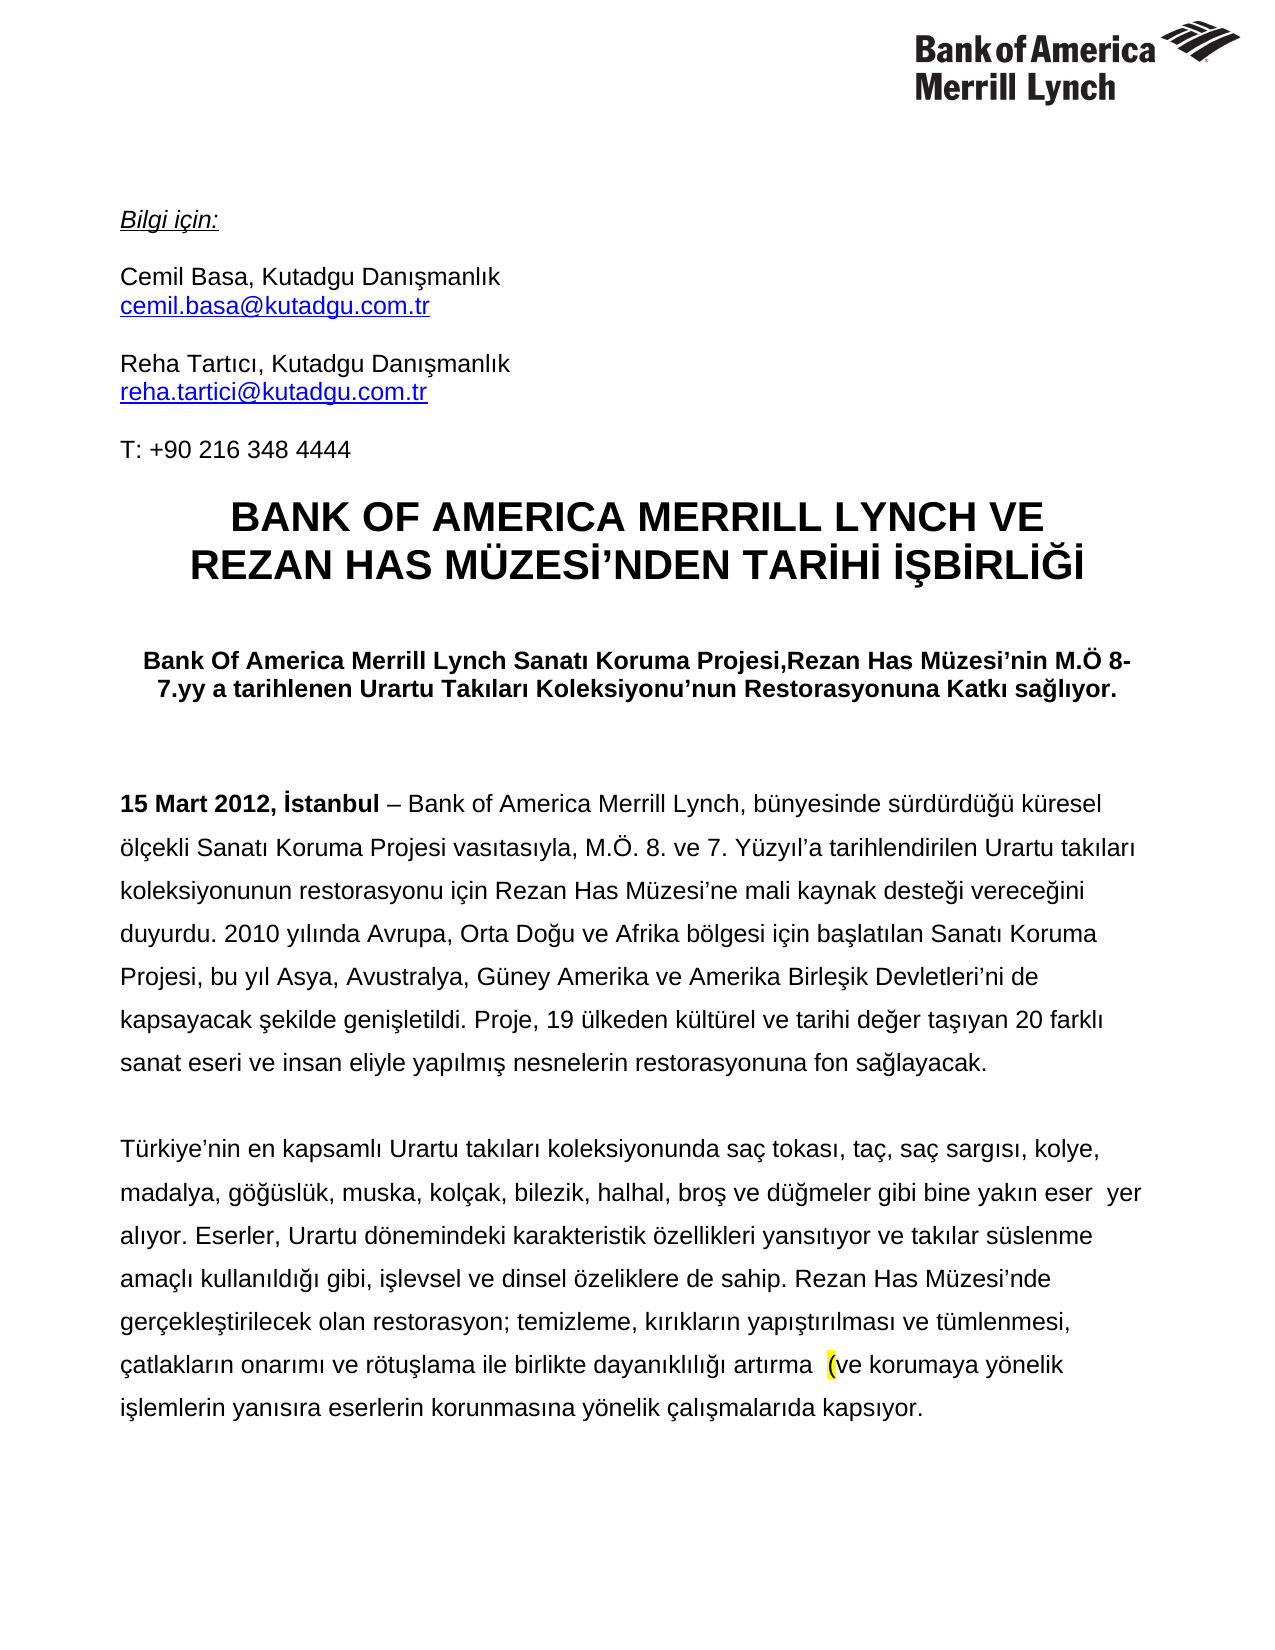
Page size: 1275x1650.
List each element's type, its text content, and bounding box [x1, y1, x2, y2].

text Bilgi için: [120, 205, 1155, 233]
text 15 Mart 2012, İstanbul – Bank of America Merrill Lynch, bünyesinde sürdürdüğü küresel ölçekli Sanatı Koruma Projesi vasıtasıyla, M.Ö. 8. ve 7. Yüzyıl’a tarihlendirilen Urartu takıları koleksiyonunun restorasyonu için Rezan Has Müzesi’ne mali kaynak desteği vereceğini duyurdu. 2010 yılında Avrupa, Orta Doğu ve Afrika bölgesi için başlatılan Sanatı Koruma Projesi, bu yıl Asya, Avustralya, Güney Amerika ve Amerika Birleşik Devletleri’ni de kapsayacak şekilde genişletildi. Proje, 19 ülkeden kültürel ve tarihi değer taşıyan 20 farklı sanat eseri ve insan eliyle yapılmış nesnelerin restorasyonuna fon sağlayacak. [120, 789, 1155, 1077]
text BANK OF AMERICA MERRILL LYNCH VE [120, 492, 1155, 540]
picture [915, 20, 1241, 110]
text reha.tartici@kutadgu.com.tr [120, 377, 1155, 406]
text Cemil Basa, Kutadgu Danışmanlık [120, 262, 1155, 291]
text Bank Of America Merrill Lynch Sanatı Koruma Projesi,Rezan Has Müzesi’nin M.Ö 8-7.yy a tarihlenen Urartu Takıları Koleksiyonu’nun Restorasyonuna Katkı sağlıyor. [120, 646, 1155, 703]
text Reha Tartıcı, Kutadgu Danışmanlık [120, 348, 1155, 377]
text cemil.basa@kutadgu.com.tr [120, 291, 1155, 320]
text Türkiye’nin en kapsamlı Urartu takıları koleksiyonunda saç tokası, taç, saç sargısı, kolye, madalya, göğüslük, muska, kolçak, bilezik, halhal, broş ve düğmeler gibi bine yakın eser yer alıyor. Eserler, Urartu dönemindeki karakteristik özellikleri yansıtıyor ve takılar süslenme amaçlı kullanıldığı gibi, işlevsel ve dinsel özeliklere de sahip. Rezan Has Müzesi’nde gerçekleştirilecek olan restorasyon; temizleme, kırıkların yapıştırılması ve tümlenmesi, çatlakların onarımı ve rötuşlama ile birlikte dayanıklılığı artırma (ve korumaya yönelik işlemlerin yanısıra eserlerin korunmasına yönelik çalışmalarıda kapsıyor. [120, 1134, 1155, 1422]
text T: +90 216 348 4444 [120, 435, 1155, 463]
text REZAN HAS MÜZESİ’NDEN TARİHİ İŞBİRLİĞİ [120, 540, 1155, 588]
